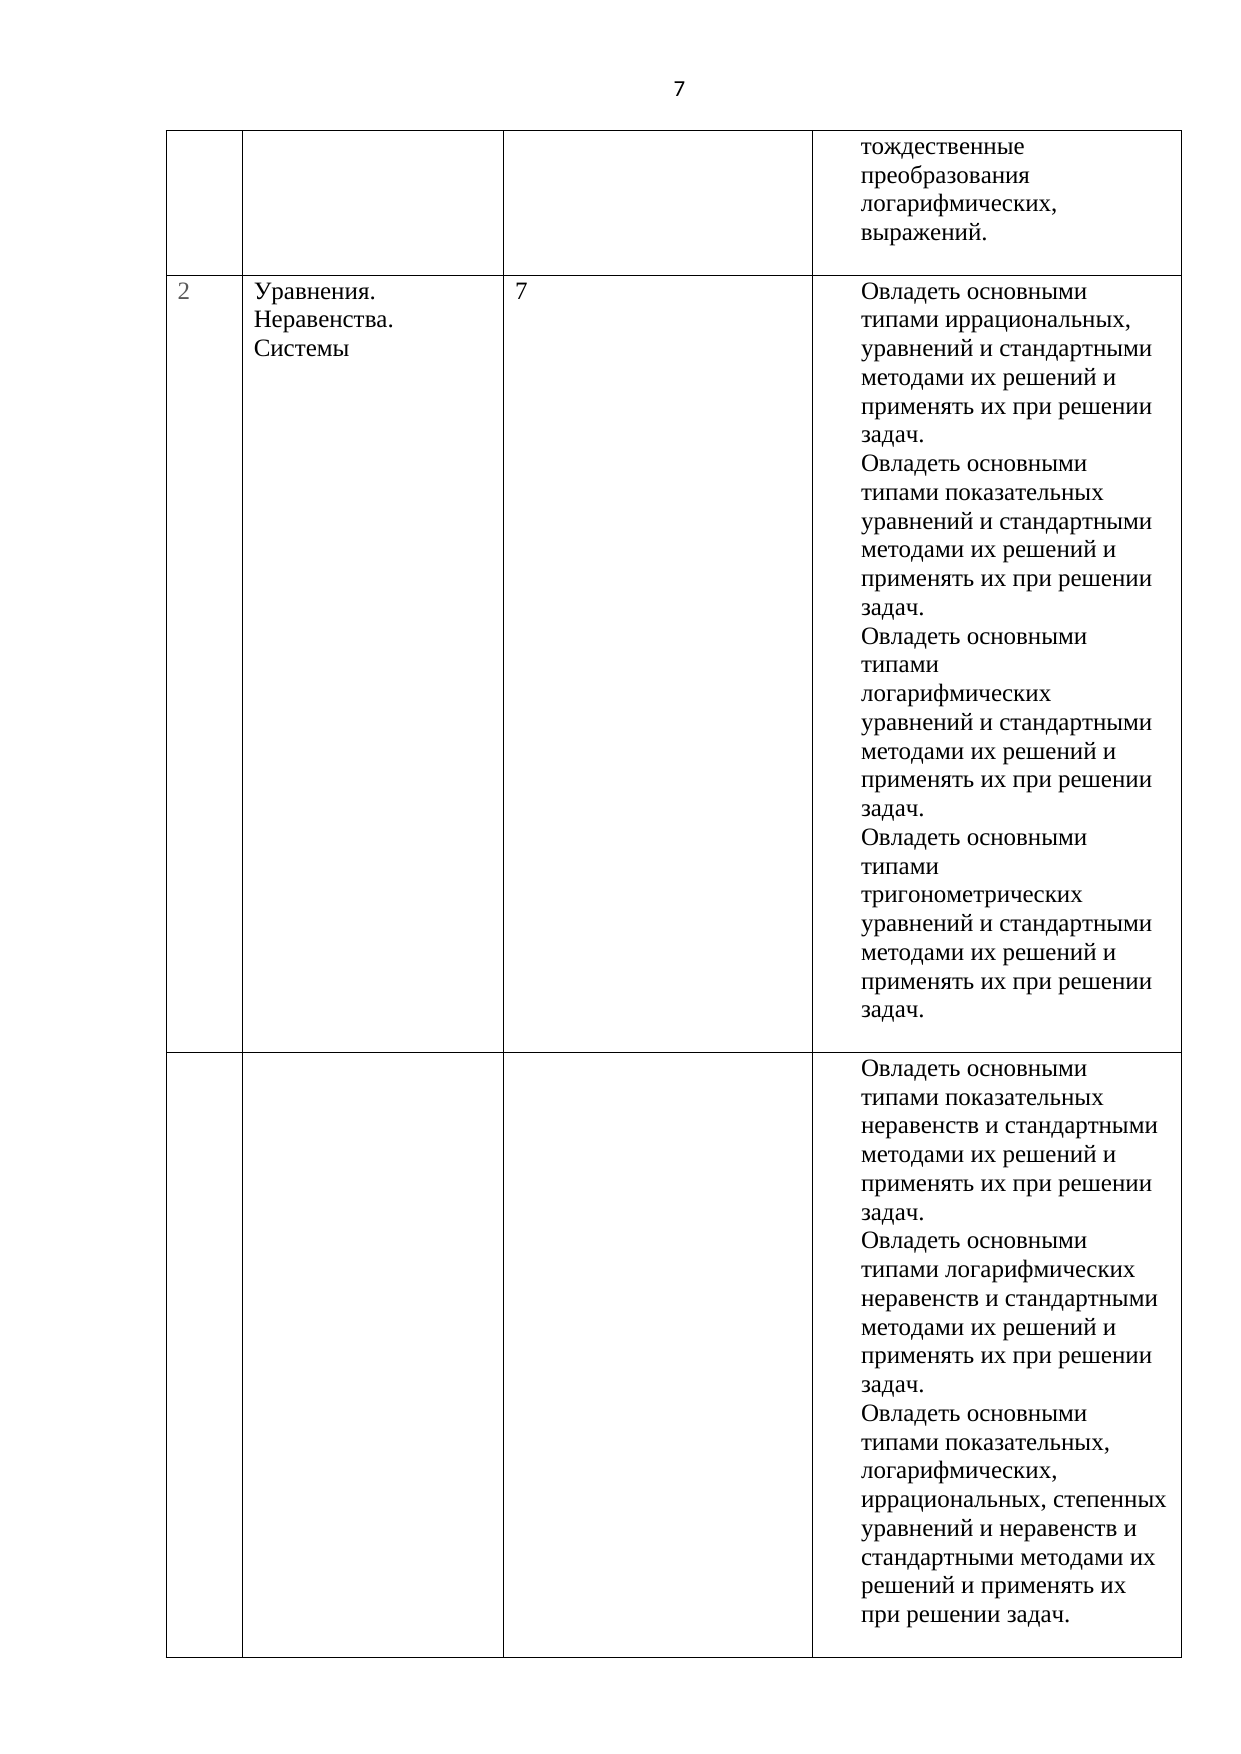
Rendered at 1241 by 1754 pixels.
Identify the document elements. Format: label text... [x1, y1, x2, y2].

table_cell 1. [167, 131, 242, 275]
table_cell Овладеть основными типами иррациональных, уравнений и стандартными методами их решений и применять их при решении задач. Овладеть основными типами показательных уравнений и стандартными методами их решений и применять их при решении задач. Овладеть основными типами логарифмических уравнений и стандартными методами их решений и применять их при решении задач. Овладеть основными типами тригонометрических уравнений и стандартными методами их решений и применять их при решении задач. [813, 276, 1181, 1052]
table_cell 4 [504, 131, 812, 275]
table_cell Уравнения. Неравенства. Системы [243, 276, 503, 1052]
table_cell [243, 1053, 503, 1657]
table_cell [813, 131, 1181, 275]
table_cell Овладеть основными типами показательных неравенств и стандартными методами их решений и применять их при решении задач. Овладеть основными типами логарифмических неравенств и стандартными методами их решений и применять их при решении задач. Овладеть основными типами показательных, логарифмических, иррациональных, степенных уравнений и неравенств и стандартными методами их решений и применять их при решении задач. [813, 1053, 1181, 1657]
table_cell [243, 131, 503, 275]
table_cell 7 [504, 276, 812, 1052]
table_cell 2 [167, 276, 242, 1052]
table_cell [167, 1053, 242, 1657]
table_cell [504, 1053, 812, 1657]
